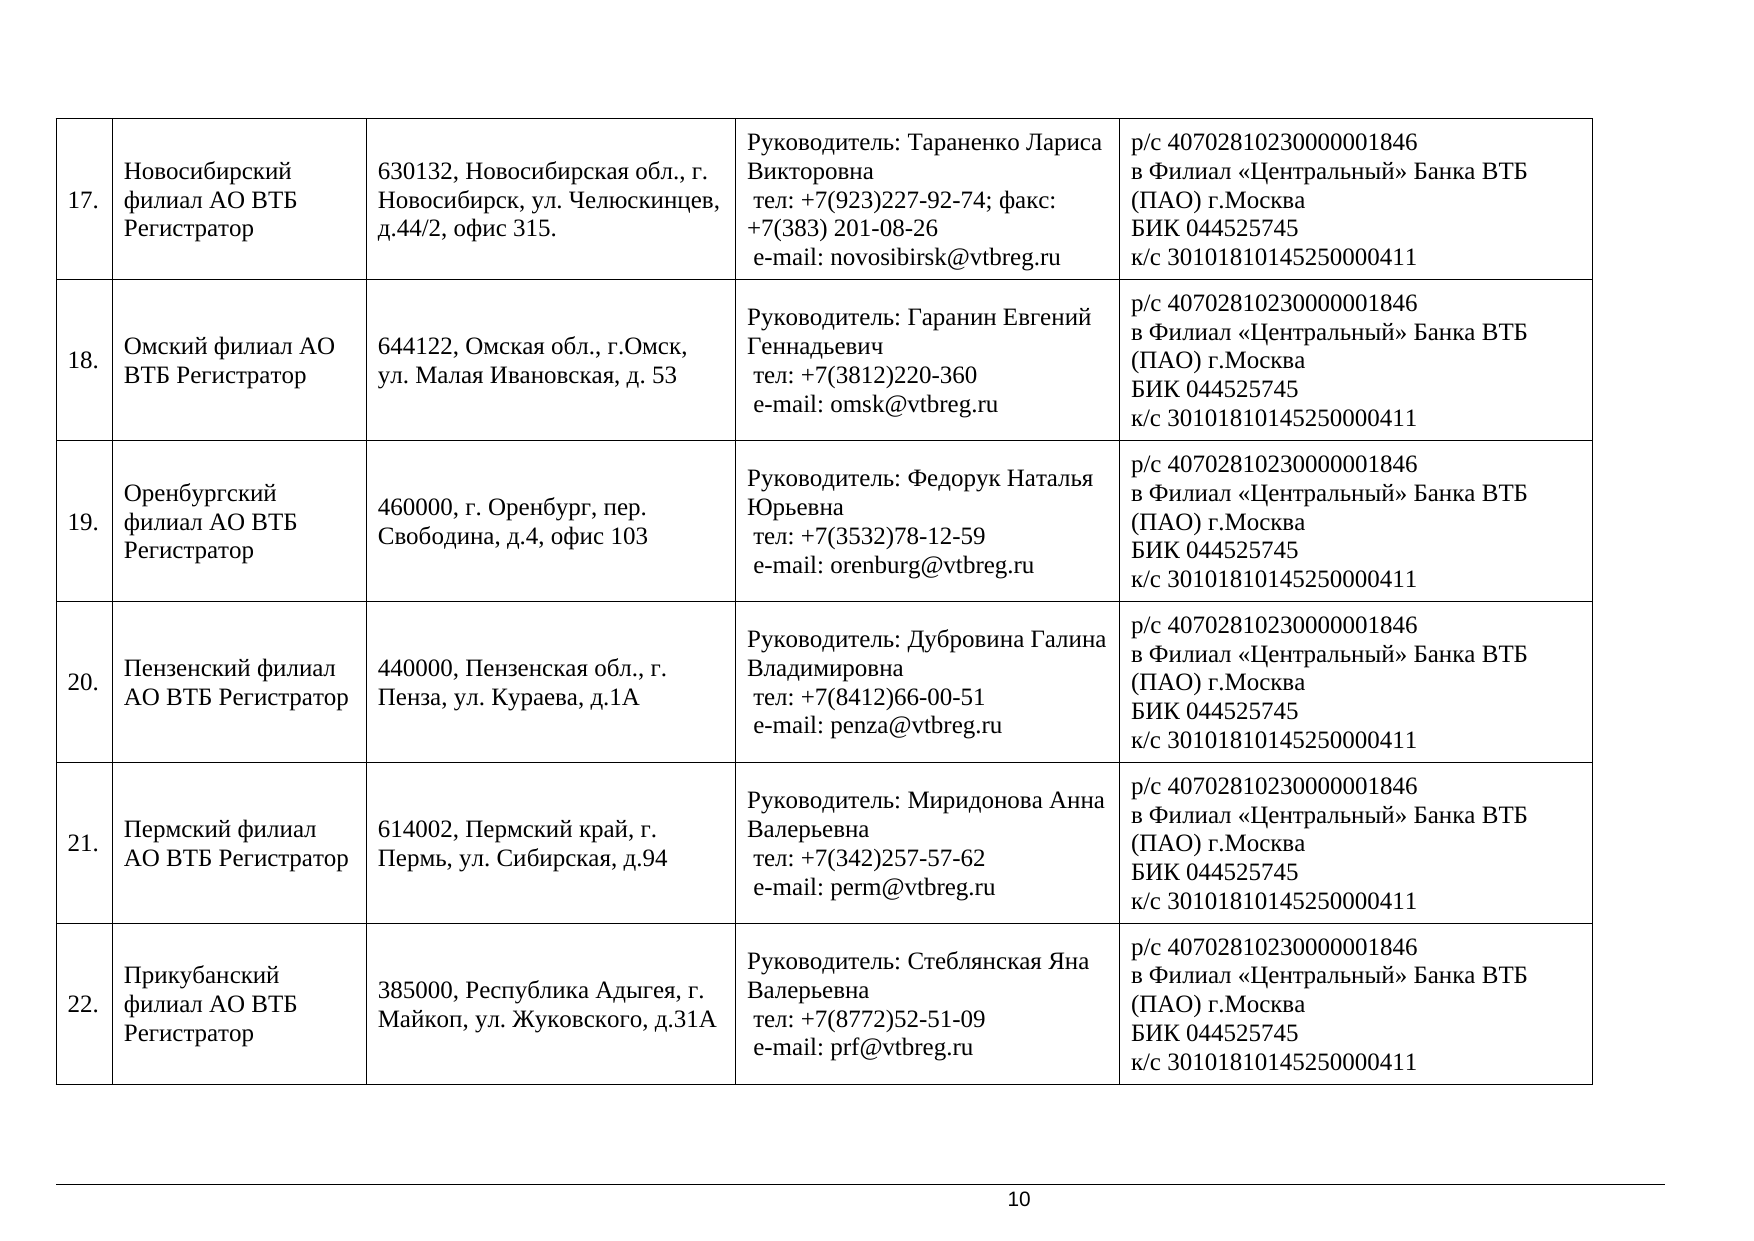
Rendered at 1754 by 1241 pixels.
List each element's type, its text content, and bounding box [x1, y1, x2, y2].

table_cell 460000, г. Оренбург, пер. Свободина, д.4, офис 103 [367, 441, 735, 601]
table_cell 614002, Пермский край, г. Пермь, ул. Сибирская, д.94 [367, 763, 735, 923]
table_cell р/с 40702810230000001846 в Филиал «Центральный» Банка ВТБ (ПАО) г.Москва БИК 044525745 к/с 30101810145250000411 [1120, 602, 1592, 762]
table_cell 440000, Пензенская обл., г. Пенза, ул. Кураева, д.1А [367, 602, 735, 762]
table_cell [57, 119, 112, 279]
table_cell Руководитель: Федорук Наталья Юрьевна тел: +7(3532)78-12-59 e-mail: orenburg@vtbreg.ru [736, 441, 1119, 601]
table_cell [57, 924, 112, 1084]
table_cell р/с 40702810230000001846 в Филиал «Центральный» Банка ВТБ (ПАО) г.Москва БИК 044525745 к/с 30101810145250000411 [1120, 441, 1592, 601]
table_cell Новосибирский филиал АО ВТБ Регистратор [113, 119, 366, 279]
table_cell Руководитель: Миридонова Анна Валерьевна тел: +7(342)257-57-62 e-mail: perm@vtbreg.ru [736, 763, 1119, 923]
table_cell [57, 441, 112, 601]
table_cell Руководитель: Гаранин Евгений Геннадьевич тел: +7(3812)220-360 e-mail: omsk@vtbreg.ru [736, 280, 1119, 440]
table_cell [57, 280, 112, 440]
table_cell Омский филиал АО ВТБ Регистратор [113, 280, 366, 440]
table_cell Пермский филиал АО ВТБ Регистратор [113, 763, 366, 923]
table_cell Оренбургский филиал АО ВТБ Регистратор [113, 441, 366, 601]
table_cell 385000, Республика Адыгея, г. Майкоп, ул. Жуковского, д.31А [367, 924, 735, 1084]
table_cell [1120, 119, 1592, 279]
table_cell р/с 40702810230000001846 в Филиал «Центральный» Банка ВТБ (ПАО) г.Москва БИК 044525745 к/с 30101810145250000411 [1120, 763, 1592, 923]
table_cell Прикубанский филиал АО ВТБ Регистратор [113, 924, 366, 1084]
table_cell 630132, Новосибирская обл., г. Новосибирск, ул. Челюскинцев, д.44/2, офис 315. [367, 119, 735, 279]
table_cell Руководитель: Тараненко Лариса Викторовна тел: +7(923)227-92-74; факс: +7(383) 201-08-26 e-mail: novosibirsk@vtbreg.ru [736, 119, 1119, 279]
table_cell [57, 763, 112, 923]
table_cell Пензенский филиал АО ВТБ Регистратор [113, 602, 366, 762]
table_cell [57, 602, 112, 762]
table_cell Руководитель: Дубровина Галина Владимировна тел: +7(8412)66-00-51 e-mail: penza@vtbreg.ru [736, 602, 1119, 762]
table_cell Руководитель: Стеблянская Яна Валерьевна тел: +7(8772)52-51-09 e-mail: prf@vtbreg.ru [736, 924, 1119, 1084]
table_cell р/с 40702810230000001846 в Филиал «Центральный» Банка ВТБ (ПАО) г.Москва БИК 044525745 к/с 30101810145250000411 [1120, 280, 1592, 440]
table_cell 644122, Омская обл., г.Омск, ул. Малая Ивановская, д. 53 [367, 280, 735, 440]
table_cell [1120, 924, 1592, 1084]
